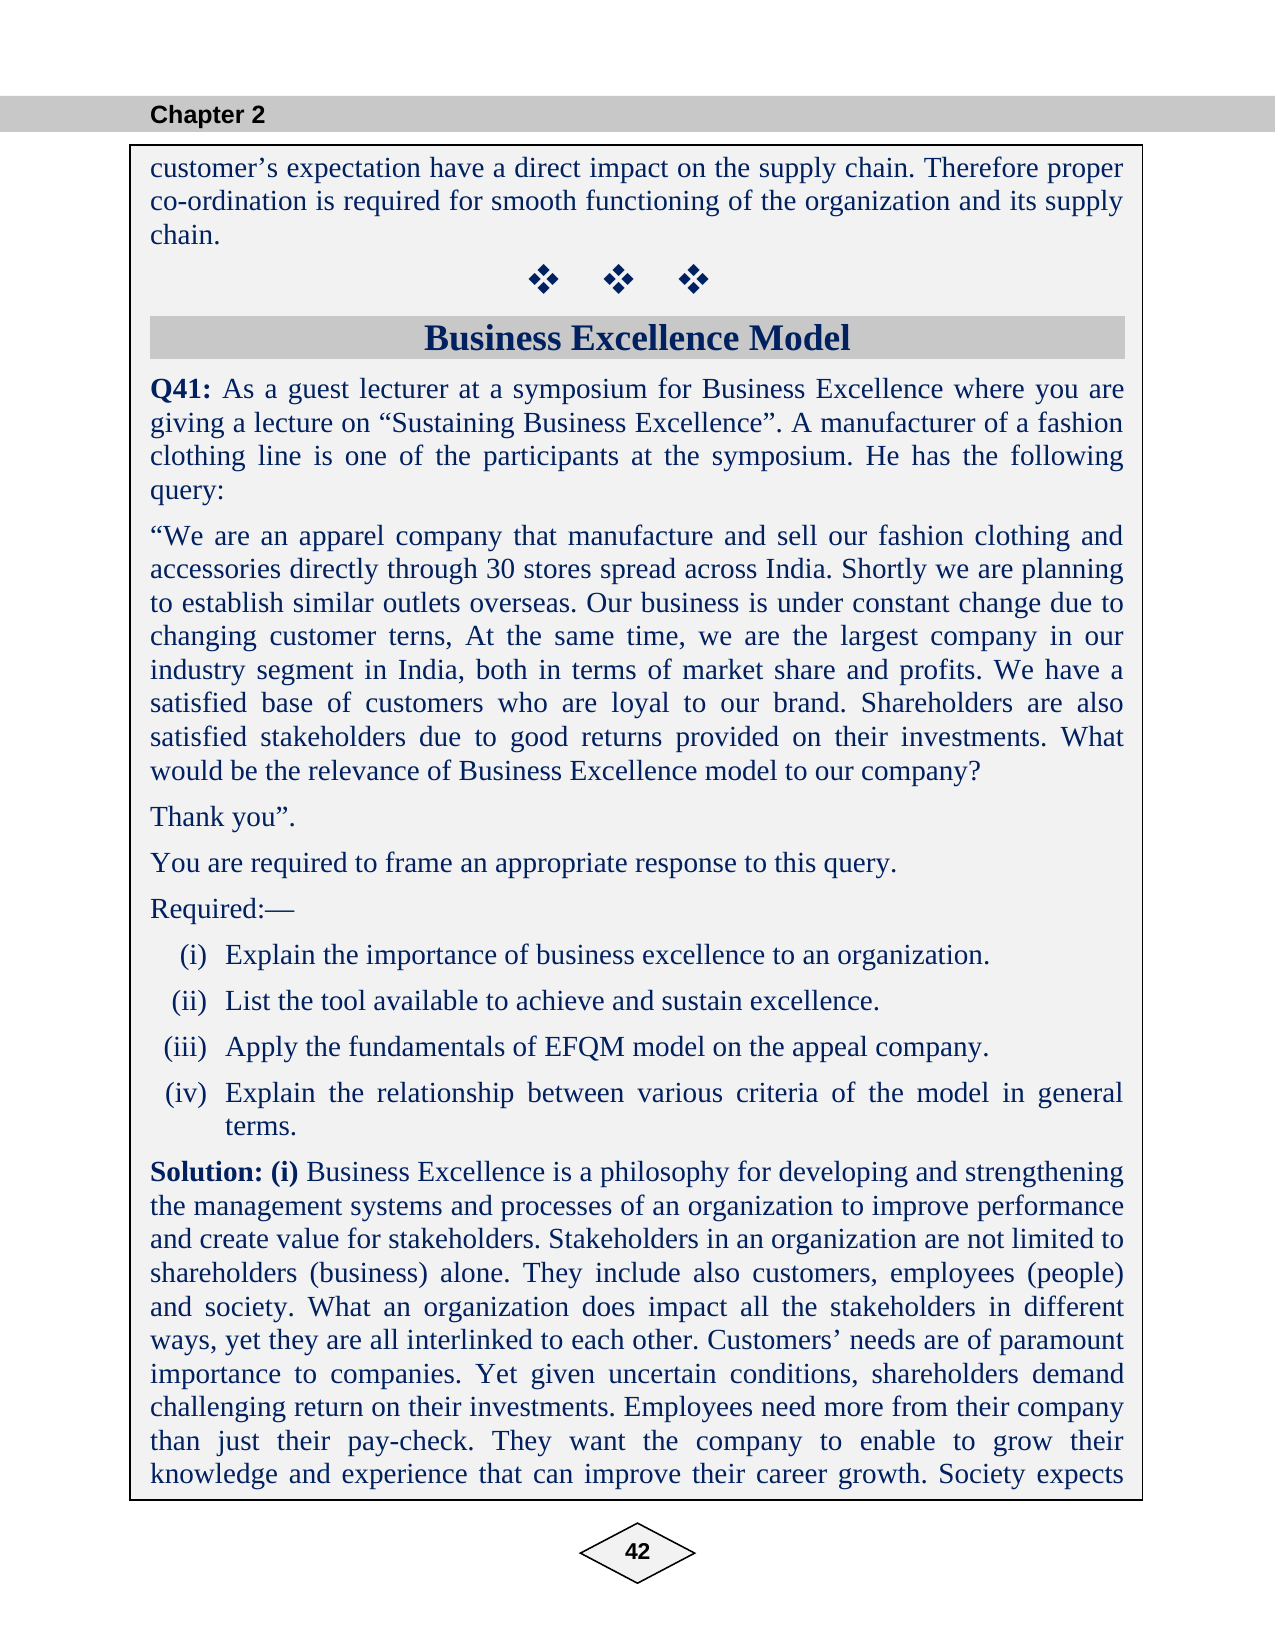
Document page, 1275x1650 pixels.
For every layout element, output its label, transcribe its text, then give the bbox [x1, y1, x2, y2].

text “We are an apparel company that manufacture and sell our fashion clothing and accessories directly through 30 stores spread across India. Shortly we are planning to establish similar outlets overseas. Our business is under constant change due to changing customer terns, At the same time, we are the largest company in our industry segment in India, both in terms of market share and profits. We have a satisfied base of customers who are loyal to our brand. Shareholders are also satisfied stakeholders due to good returns provided on their investments. What would be the relevance of Business Excellence model to our company? [150, 518, 1125, 786]
subtitle Business Excellence Model [150, 316, 1125, 359]
text Required:— [150, 891, 1125, 924]
list Explain the importance of business excellence to an organization. [207, 937, 1125, 970]
list Explain the relationship between various criteria of the model in general terms. [207, 1075, 1125, 1142]
list Apply the fundamentals of EFQM model on the appeal company. [207, 1029, 1125, 1062]
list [150, 150, 1125, 251]
text Q41: As a guest lecturer at a symposium for Business Excellence where you are giving a lecture on “Sustaining Business Excellence”. A manufacturer of a fashion clothing line is one of the participants at the symposium. He has the following query: [150, 371, 1125, 505]
list List the tool available to achieve and sustain excellence. [207, 983, 1125, 1016]
text Thank you”. [150, 799, 1125, 832]
text You are required to frame an appropriate response to this query. [150, 845, 1125, 878]
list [150, 1154, 1125, 1490]
